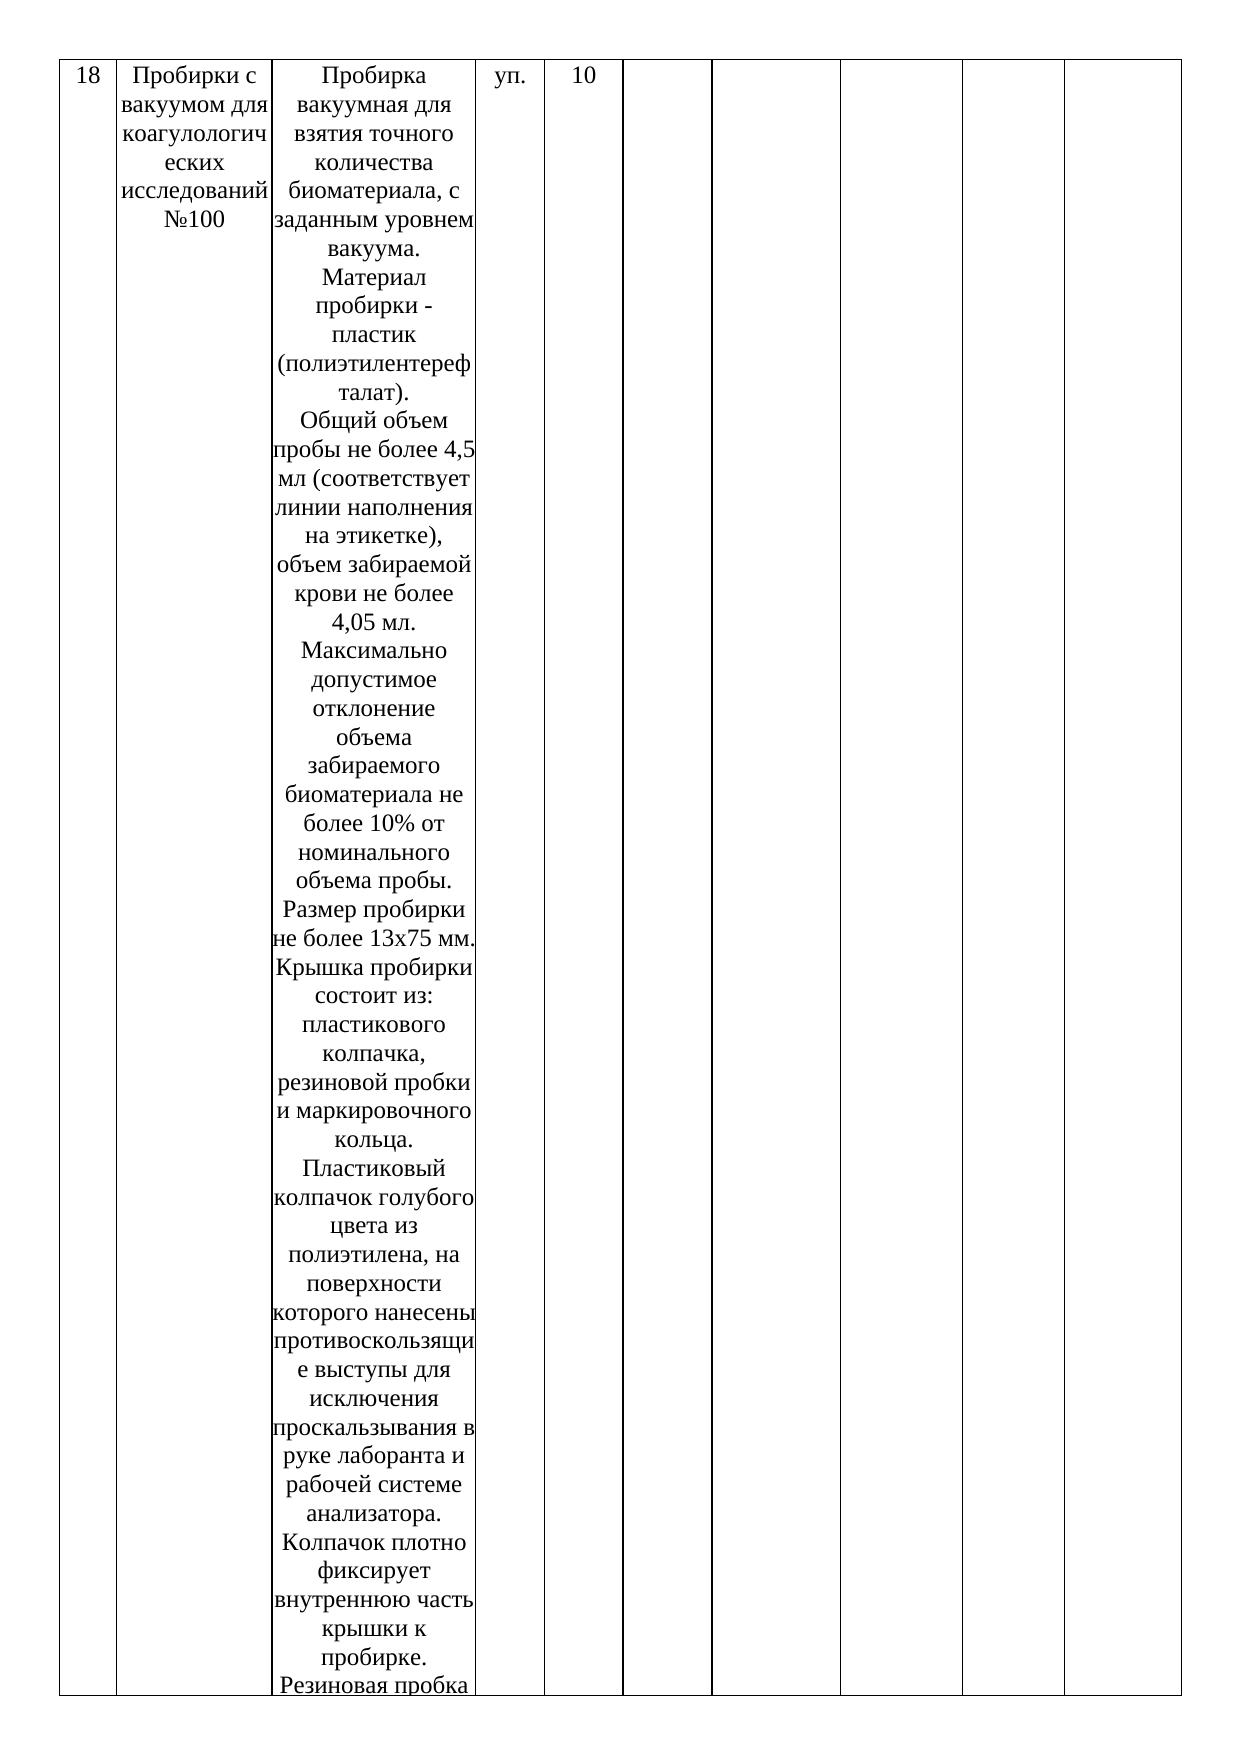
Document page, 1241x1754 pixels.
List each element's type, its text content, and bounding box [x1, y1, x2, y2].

table_cell [1065, 60, 1181, 1695]
table_cell Пробирка вакуумная для взятия точного количества биоматериала, с заданным уровнем вакуума. Материал пробирки - пластик (полиэтилентерефталат). Общий объем пробы не более 4,5 мл (соответствует линии наполнения на этикетке), объем забираемой крови не более 4,05 мл. Максимально допустимое отклонение объема забираемого биоматериала не более 10% от номинального объема пробы. Размер пробирки не более 13х75 мм. Крышка пробирки состоит из: пластикового колпачка, резиновой пробки и маркировочного кольца. Пластиковый колпачок голубого цвета из полиэтилена, на поверхности которого нанесены противоскользящие выступы для исключения проскальзывания в руке лаборанта и рабочей системе анализатора. Колпачок плотно фиксирует внутреннюю часть крышки к пробирке. Резиновая пробка выполнена из несмачиваемого кровью бромбутилкаучука, плотно фиксирована к пластиковому основанию крышки и необходима для прокалывания иглой. Пробка сохраняет герметичность и вакуум в пробирке. Маркировочное кольцо черного цвета из полипропилена служит для быстрой и эффективной зрительной идентификации типов пробирок на всех этапах лабораторного процесса, а также для разделения потоков проб. Внешняя и внутренняя часть крышки зафиксированы между собой и составляют единую конструкцию. На крышке и пробирке полнозаходная винтовая резьба, исключающая самопроизвольное открывание при транспортировке и центрифугировании, и обеспечивающая многократное плавное открывание и закрывание пробирки без дополнительных усилий и аэрозольного эффекта. В пробирке содержится забуференный раствор тринатрий цитрата 0,109 моль/л (3,2 %). Этикетка пробирки бумажная, с полями для внесения данных пациента, горизонтальной голубой полосой, логотипом производителя, отметкой уровня наполнения. Этикетка содержит информацию: каталожный номер, номер лота, срок годности, наименование и состав добавки, объем забираемой крови, символ стерильности и способ стерилизации (‘sterile’, ‘R’-гамма излучение), символ однократности применения. Область применения: исследование системы гемостаза. Температурный диапазон хранения вакуумных пробирок +4°C...+25°C. Упаковка - не менее 50 шт. в пластиковом штативе, запаянном в полиэтилен. При повторном использовании штатив подлежит обработке дез. средствами. Этикетка на упаковке на русском языке. Требуется соответствие продукции ГОСТ ИСО 6710-2011, ГОСТ Р 53079.4-2008, ГОСТ ISO 10993-1-2011, 10993-5-2011, 10993-10-2011, 10993-11-2011. Характеристики, не перечисленные в ГОСТ, требуются в соответствии с логистическими и технологическими решениями преаналитического этапа лабораторных исследований и комплексом санитарно-эпидемиологических мер, принятых в ЛПУ Заказчика. [273, 60, 475, 1695]
table_cell уп. [476, 60, 544, 1695]
table_cell [841, 60, 962, 1695]
table_cell 10 [545, 60, 622, 1695]
table_cell [713, 60, 840, 1695]
table_cell 18 [60, 60, 116, 1695]
table_cell [963, 60, 1064, 1695]
table_cell Пробирки с вакуумом для коагулологических исследований №100 [117, 60, 271, 1695]
table_cell [624, 60, 711, 1695]
